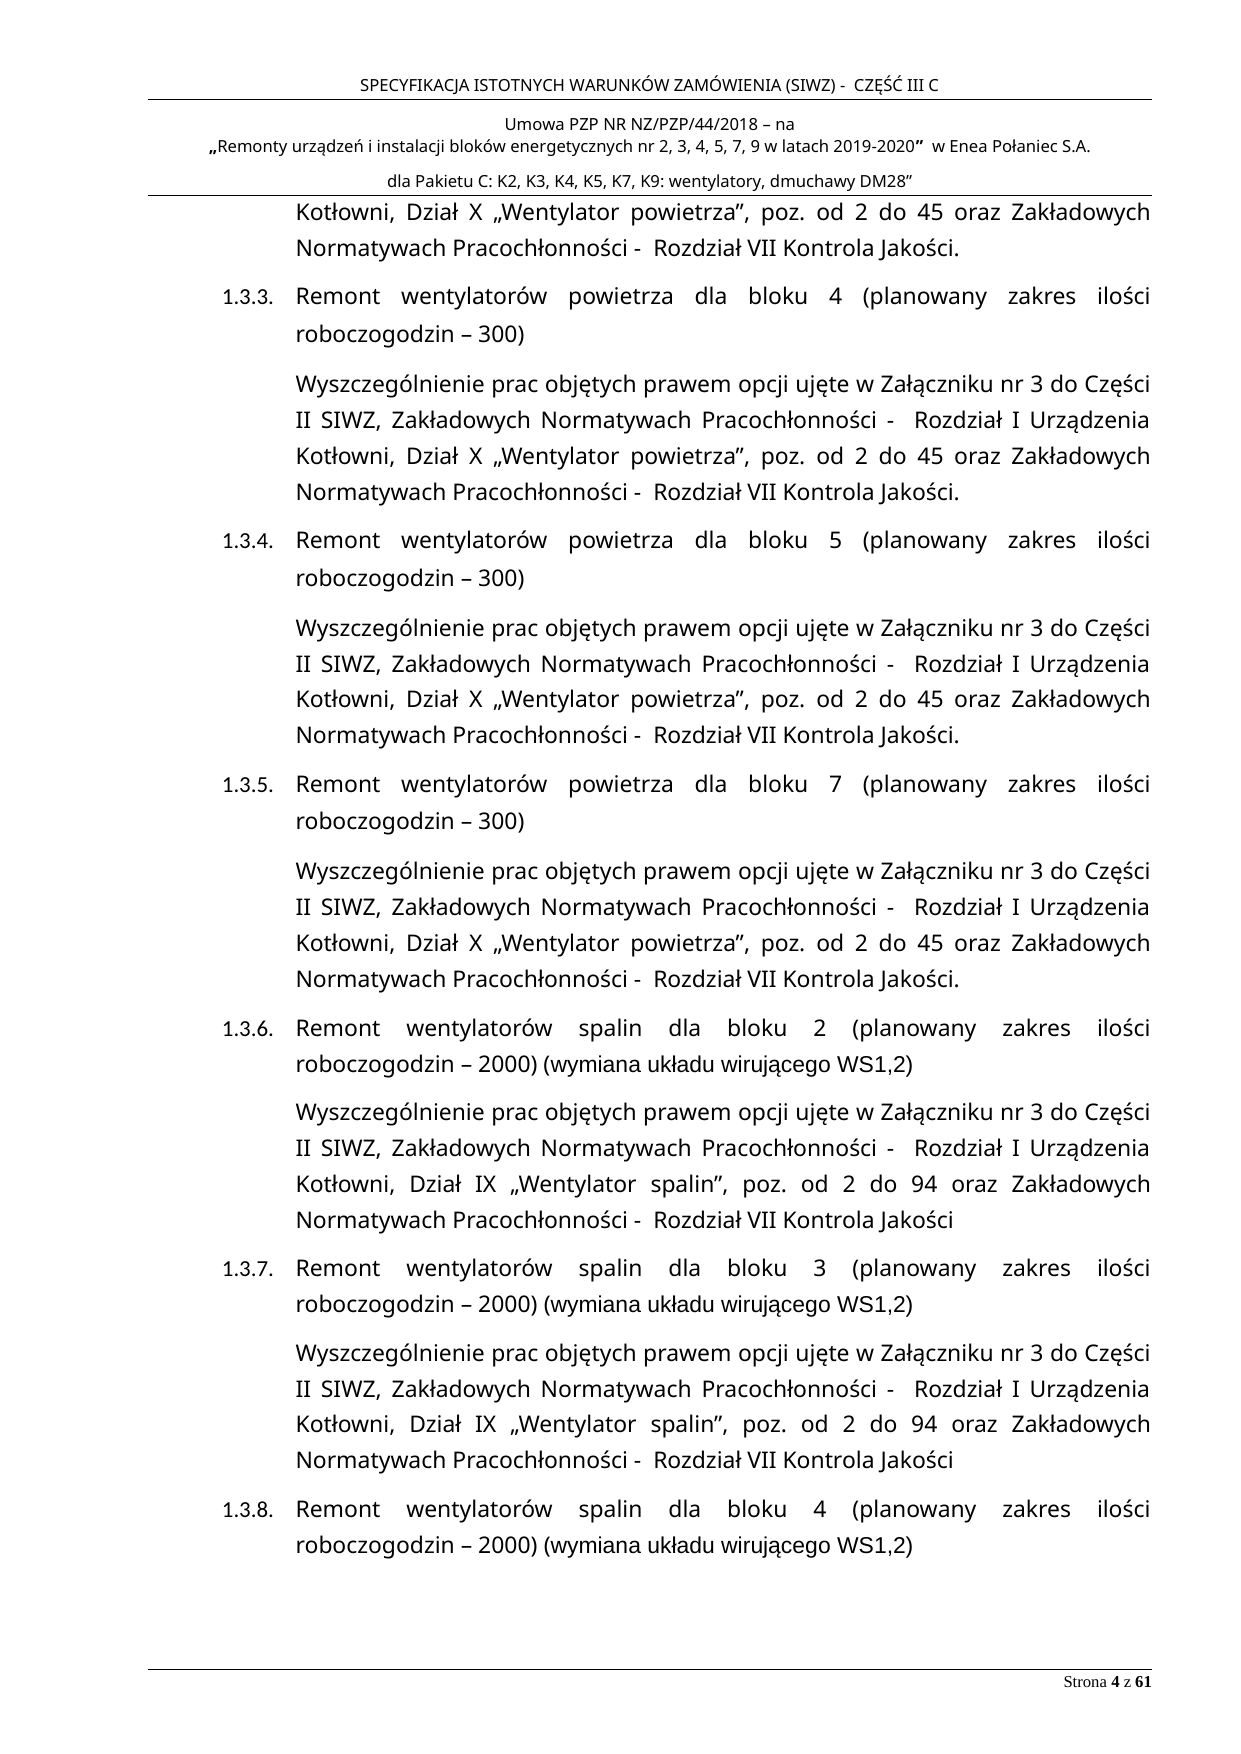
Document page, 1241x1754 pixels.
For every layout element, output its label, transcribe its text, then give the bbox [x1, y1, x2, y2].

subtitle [295, 1337, 1152, 1476]
subtitle Remont wentylatorów powietrza dla bloku 7 (planowany zakres ilości roboczogodzin – 300) [222, 768, 1152, 837]
subtitle Remont wentylatorów spalin dla bloku 4 (planowany zakres ilości roboczogodzin – 2000) (wymiana układu wirującego WS1,2) [222, 1493, 1152, 1560]
subtitle Remont wentylatorów spalin dla bloku 3 (planowany zakres ilości roboczogodzin – 2000) (wymiana układu wirującego WS1,2) [222, 1252, 1152, 1319]
subtitle Remont wentylatorów spalin dla bloku 2 (planowany zakres ilości roboczogodzin – 2000) (wymiana układu wirującego WS1,2) [222, 1012, 1152, 1079]
subtitle Remont wentylatorów powietrza dla bloku 5 (planowany zakres ilości roboczogodzin – 300) [222, 524, 1152, 593]
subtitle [295, 196, 1152, 263]
subtitle Remont wentylatorów powietrza dla bloku 4 (planowany zakres ilości roboczogodzin – 300) [222, 280, 1152, 349]
